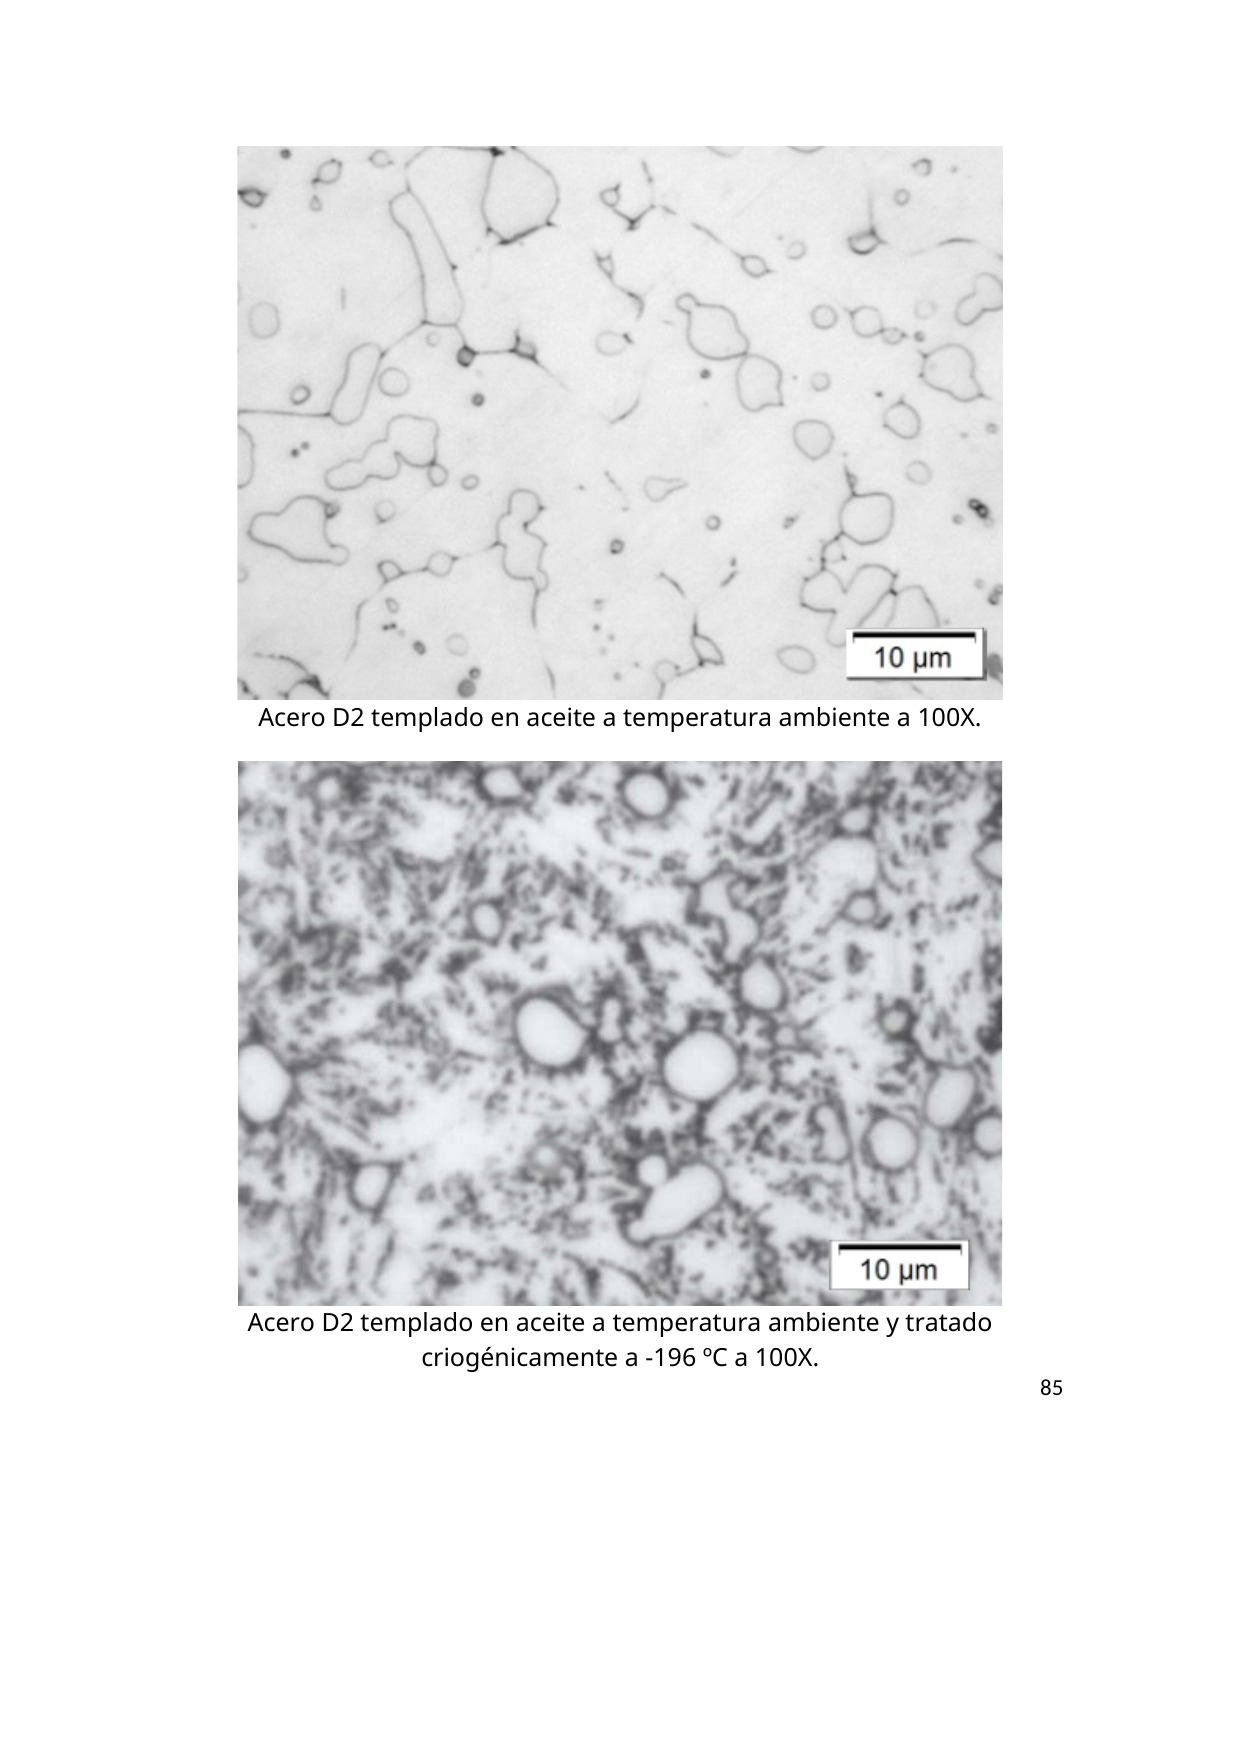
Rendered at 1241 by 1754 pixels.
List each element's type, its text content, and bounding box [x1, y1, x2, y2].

text 85 [177, 1373, 1063, 1401]
text Acero D2 templado en aceite a temperatura ambiente a 100X. [177, 699, 1063, 733]
picture [238, 761, 1003, 1306]
picture [237, 146, 1003, 700]
text Acero D2 templado en aceite a temperatura ambiente y tratado criogénicamente a -196 ºC a 100X. [177, 1305, 1063, 1373]
